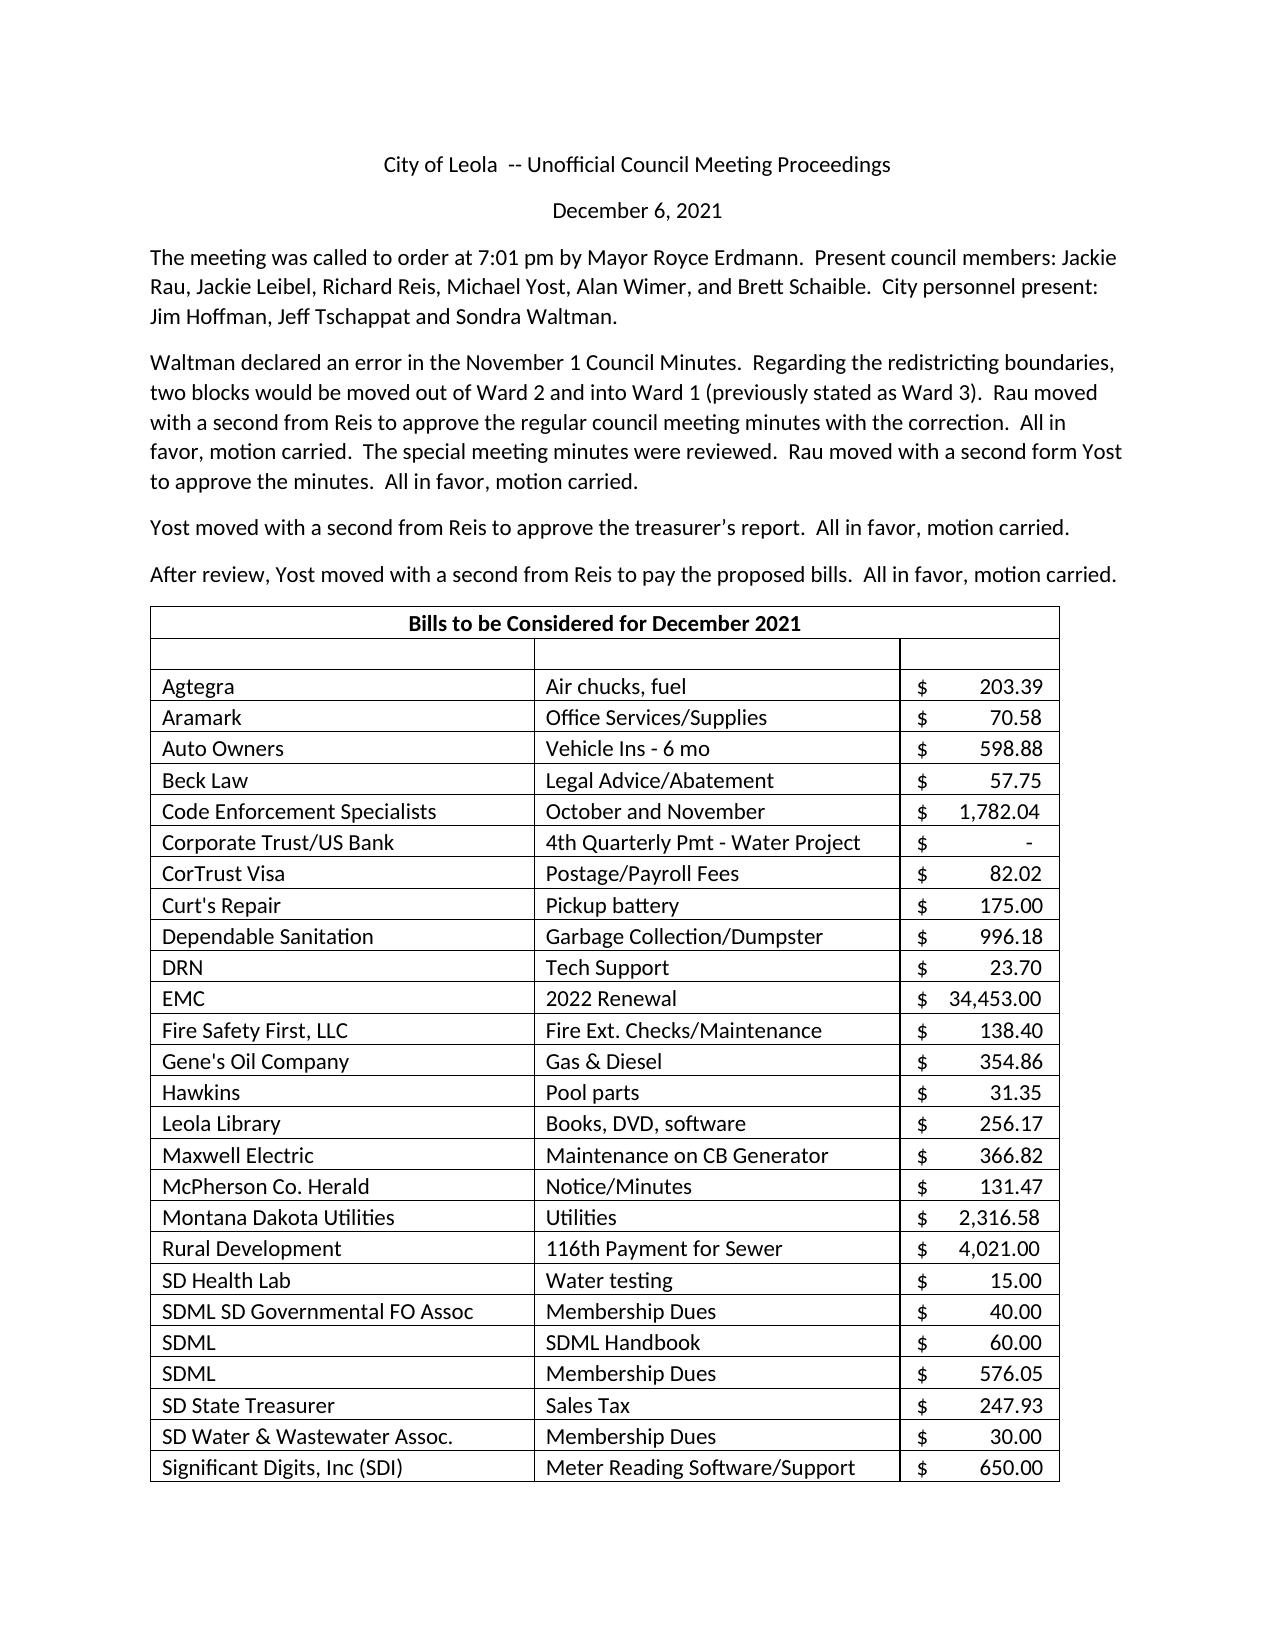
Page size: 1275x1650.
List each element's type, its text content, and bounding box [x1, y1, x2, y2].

table_cell SD State Treasurer [151, 1389, 534, 1419]
table_cell $ 366.82 [901, 1139, 1059, 1169]
table_cell Fire Safety First, LLC [151, 1014, 534, 1044]
table_cell $ 57.75 [901, 764, 1059, 794]
table_cell $ 23.70 [901, 951, 1059, 981]
table_cell [901, 639, 1059, 669]
table_cell 2022 Renewal [535, 982, 899, 1012]
table_cell 116th Payment for Sewer [535, 1232, 899, 1262]
text After review, Yost moved with a second from Reis to pay the proposed bills. All in favor, motion carried. [150, 560, 1125, 588]
table_cell $ - [901, 826, 1059, 856]
table_cell Dependable Sanitation [151, 920, 534, 950]
table_cell Garbage Collection/Dumpster [535, 920, 899, 950]
table_cell Leola Library [151, 1107, 534, 1137]
table_cell $ 31.35 [901, 1076, 1059, 1106]
table_cell October and November [535, 795, 899, 825]
table_cell SD Water & Wastewater Assoc. [151, 1420, 534, 1450]
table_cell Pool parts [535, 1076, 899, 1106]
table_cell Montana Dakota Utilities [151, 1201, 534, 1231]
table_cell Vehicle Ins - 6 mo [535, 732, 899, 762]
table_cell Meter Reading Software/Support [535, 1451, 899, 1481]
text December 6, 2021 [150, 196, 1125, 224]
table_cell SDML Handbook [535, 1326, 899, 1356]
table_cell SDML [151, 1326, 534, 1356]
table_cell Membership Dues [535, 1295, 899, 1325]
table_cell [151, 639, 534, 669]
table_cell McPherson Co. Herald [151, 1170, 534, 1200]
table_cell SD Health Lab [151, 1264, 534, 1294]
table_cell Pickup battery [535, 889, 899, 919]
table_cell Notice/Minutes [535, 1170, 899, 1200]
table_cell Books, DVD, software [535, 1107, 899, 1137]
table_cell Hawkins [151, 1076, 534, 1106]
table_cell $ 4,021.00 [901, 1232, 1059, 1262]
table_cell Maintenance on CB Generator [535, 1139, 899, 1169]
table_cell $ 40.00 [901, 1295, 1059, 1325]
table_cell $ 576.05 [901, 1357, 1059, 1387]
table_cell $ 354.86 [901, 1045, 1059, 1075]
table_cell 4th Quarterly Pmt - Water Project [535, 826, 899, 856]
table_cell EMC [151, 982, 534, 1012]
table_cell Sales Tax [535, 1389, 899, 1419]
table_cell $ 175.00 [901, 889, 1059, 919]
table_cell $ 598.88 [901, 732, 1059, 762]
table_cell Membership Dues [535, 1357, 899, 1387]
table_cell $ 70.58 [901, 701, 1059, 731]
table_cell $ 60.00 [901, 1326, 1059, 1356]
table_cell Office Services/Supplies [535, 701, 899, 731]
table_cell Code Enforcement Specialists [151, 795, 534, 825]
text Yost moved with a second from Reis to approve the treasurer’s report. All in favor, motion carried. [150, 513, 1125, 542]
table_cell Agtegra [151, 670, 534, 700]
table_cell Significant Digits, Inc (SDI) [151, 1451, 534, 1481]
table_cell $ 256.17 [901, 1107, 1059, 1137]
table_cell Water testing [535, 1264, 899, 1294]
table_cell Membership Dues [535, 1420, 899, 1450]
table_cell [535, 639, 899, 669]
table_cell Corporate Trust/US Bank [151, 826, 534, 856]
text City of Leola -- Unofficial Council Meeting Proceedings [150, 150, 1125, 178]
table_cell $ 2,316.58 [901, 1201, 1059, 1231]
table_cell Legal Advice/Abatement [535, 764, 899, 794]
table_cell SDML SD Governmental FO Assoc [151, 1295, 534, 1325]
table_cell $ 996.18 [901, 920, 1059, 950]
table_cell Beck Law [151, 764, 534, 794]
table_cell Gene's Oil Company [151, 1045, 534, 1075]
table_cell Auto Owners [151, 732, 534, 762]
table_cell $ 1,782.04 [901, 795, 1059, 825]
text Waltman declared an error in the November 1 Council Minutes. Regarding the redistricting boundaries, two blocks would be moved out of Ward 2 and into Ward 1 (previously stated as Ward 3). Rau moved with a second from Reis to approve the regular council meeting minutes with the correction. All in favor, motion carried. The special meeting minutes were reviewed. Rau moved with a second form Yost to approve the minutes. All in favor, motion carried. [150, 348, 1125, 495]
table_cell $ 247.93 [901, 1389, 1059, 1419]
table_cell $ 82.02 [901, 857, 1059, 887]
table_cell Maxwell Electric [151, 1139, 534, 1169]
table_cell $ 30.00 [901, 1420, 1059, 1450]
table_cell Utilities [535, 1201, 899, 1231]
table_cell $ 34,453.00 [901, 982, 1059, 1012]
table_cell $ 15.00 [901, 1264, 1059, 1294]
table_cell $ 131.47 [901, 1170, 1059, 1200]
table_cell Postage/Payroll Fees [535, 857, 899, 887]
table_cell Tech Support [535, 951, 899, 981]
table_cell CorTrust Visa [151, 857, 534, 887]
table_header Bills to be Considered for December 2021 [151, 607, 1059, 637]
table_cell SDML [151, 1357, 534, 1387]
table_cell DRN [151, 951, 534, 981]
table_cell Gas & Diesel [535, 1045, 899, 1075]
table_cell $ 650.00 [901, 1451, 1059, 1481]
table_cell Aramark [151, 701, 534, 731]
table_cell Rural Development [151, 1232, 534, 1262]
table_cell Fire Ext. Checks/Maintenance [535, 1014, 899, 1044]
text The meeting was called to order at 7:01 pm by Mayor Royce Erdmann. Present council members: Jackie Rau, Jackie Leibel, Richard Reis, Michael Yost, Alan Wimer, and Brett Schaible. City personnel present: Jim Hoffman, Jeff Tschappat and Sondra Waltman. [150, 243, 1125, 330]
table_cell Curt's Repair [151, 889, 534, 919]
table_cell $ 138.40 [901, 1014, 1059, 1044]
table_cell $ 203.39 [901, 670, 1059, 700]
table_cell Air chucks, fuel [535, 670, 899, 700]
